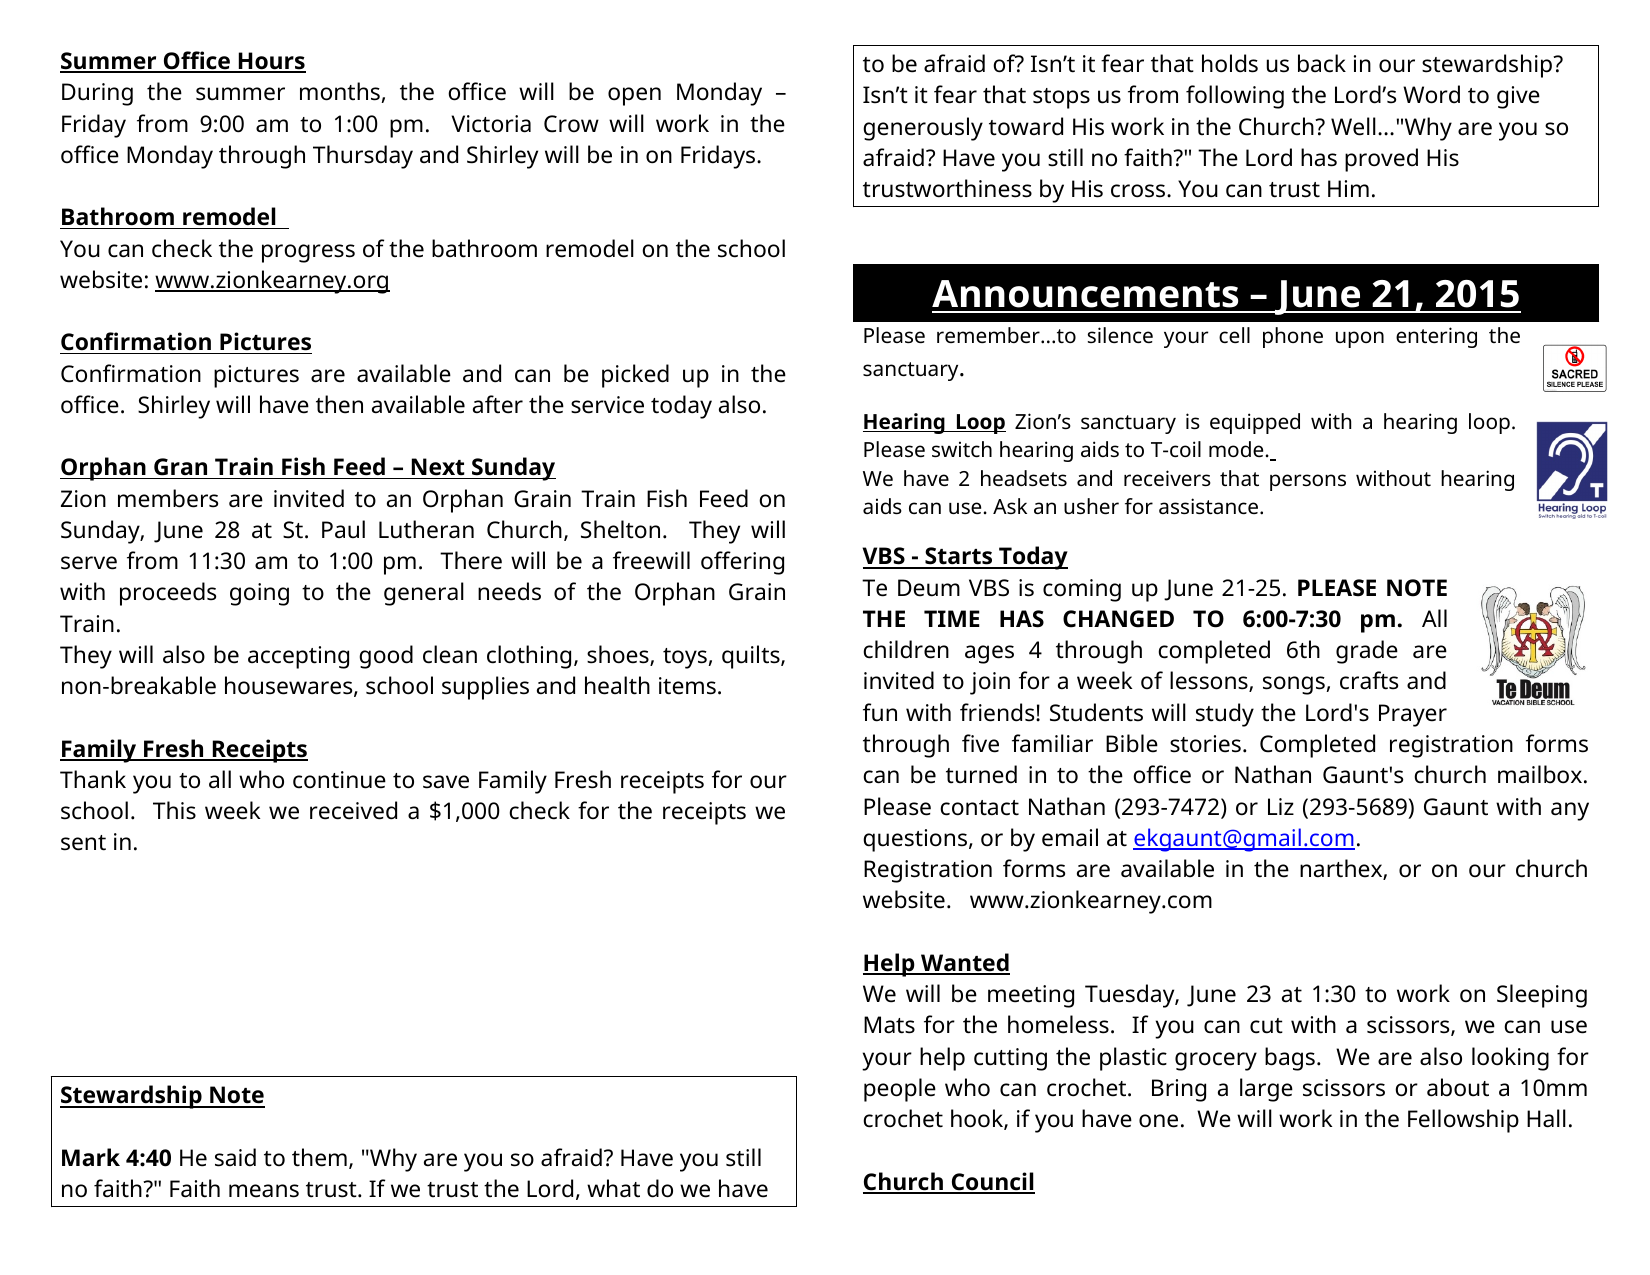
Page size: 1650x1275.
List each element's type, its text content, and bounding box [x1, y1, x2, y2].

text Mark 4:40 He said to them, "Why are you so afraid? Have you still no faith?" Faith means trust. If we trust the Lord, what do we have to be afraid of? Isn’t it fear that holds us back in our stewardship? Isn’t it fear that stops us from following the Lord’s Word to give generously toward His work in the Church? Well…"Why are you so afraid? Have you still no faith?" The Lord has proved His trustworthiness by His cross. You can trust Him. [854, 46, 1598, 206]
text We have 2 headsets and receivers that persons without hearing aids can use. Ask an usher for assistance. [862, 464, 1590, 521]
text Help Wanted [862, 947, 1590, 978]
text Thank you to all who continue to save Family Fresh receipts for our school. This week we received a $1,000 check for the receipts we sent in. [60, 764, 787, 857]
text Summer Office Hours [60, 45, 787, 76]
text Zion members are invited to an Orphan Grain Train Fish Feed on Sunday, June 28 at St. Paul Lutheran Church, Shelton. They will serve from 11:30 am to 1:00 pm. There will be a freewill offering with proceeds going to the general needs of the Orphan Grain Train. [60, 482, 787, 639]
text Orphan Gran Train Fish Feed – Next Sunday [60, 451, 787, 482]
picture [1465, 578, 1597, 710]
picture [1540, 340, 1609, 394]
text They will also be accepting good clean clothing, shoes, toys, quilts, non-breakable housewares, school supplies and health items. [60, 639, 787, 701]
text Stewardship Note [52, 1077, 796, 1111]
text Bathroom remodel [60, 201, 787, 232]
text Mark 4:40 He said to them, "Why are you so afraid? Have you still no faith?" Faith means trust. If we trust the Lord, what do we have to be afraid of? Isn’t it fear that holds us back in our stewardship? Isn’t it fear that stops us from following the Lord’s Word to give generously toward His work in the Church? Well…"Why are you so afraid? Have you still no faith?" The Lord has proved His trustworthiness by His cross. You can trust Him. [52, 1139, 796, 1206]
picture [1535, 420, 1608, 518]
text During the summer months, the office will be open Monday – Friday from 9:00 am to 1:00 pm. Victoria Crow will work in the office Monday through Thursday and Shirley will be in on Fridays. [60, 76, 787, 170]
text You can check the progress of the bathroom remodel on the school website: www.zionkearney.org [60, 232, 787, 295]
text VBS - Starts Today [862, 540, 1590, 572]
text Family Fresh Receipts [60, 732, 787, 764]
text Confirmation pictures are available and can be picked up in the office. Shirley will have then available after the service today also. [60, 357, 787, 420]
text Please remember...to silence your cell phone upon entering the sanctuary. [862, 322, 1590, 384]
text Registration forms are available in the narthex, or on our church website. www.zionkearney.com [862, 853, 1590, 915]
text Church Council [862, 1165, 1590, 1197]
text Announcements – June 21, 2015 [854, 265, 1598, 321]
text We will be meeting Tuesday, June 23 at 1:30 to work on Sleeping Mats for the homeless. If you can cut with a scissors, we can use your help cutting the plastic grocery bags. We are also looking for people who can crochet. Bring a large scissors or about a 10mm crochet hook, if you have one. We will work in the Fellowship Hall. [862, 978, 1590, 1134]
text Confirmation Pictures [60, 326, 787, 357]
text Hearing Loop Zion’s sanctuary is equipped with a hearing loop. Please switch hearing aids to T-coil mode. [862, 407, 1590, 464]
text Te Deum VBS is coming up June 21-25. PLEASE NOTE THE TIME HAS CHANGED TO 6:00-7:30 pm. All children ages 4 through completed 6th grade are invited to join for a week of lessons, songs, crafts and fun with friends! Students will study the Lord's Prayer through five familiar Bible stories. Completed registration forms can be turned in to the office or Nathan Gaunt's church mailbox. Please contact Nathan (293-7472) or Liz (293-5689) Gaunt with any questions, or by email at ekgaunt@gmail.com. [862, 572, 1590, 853]
